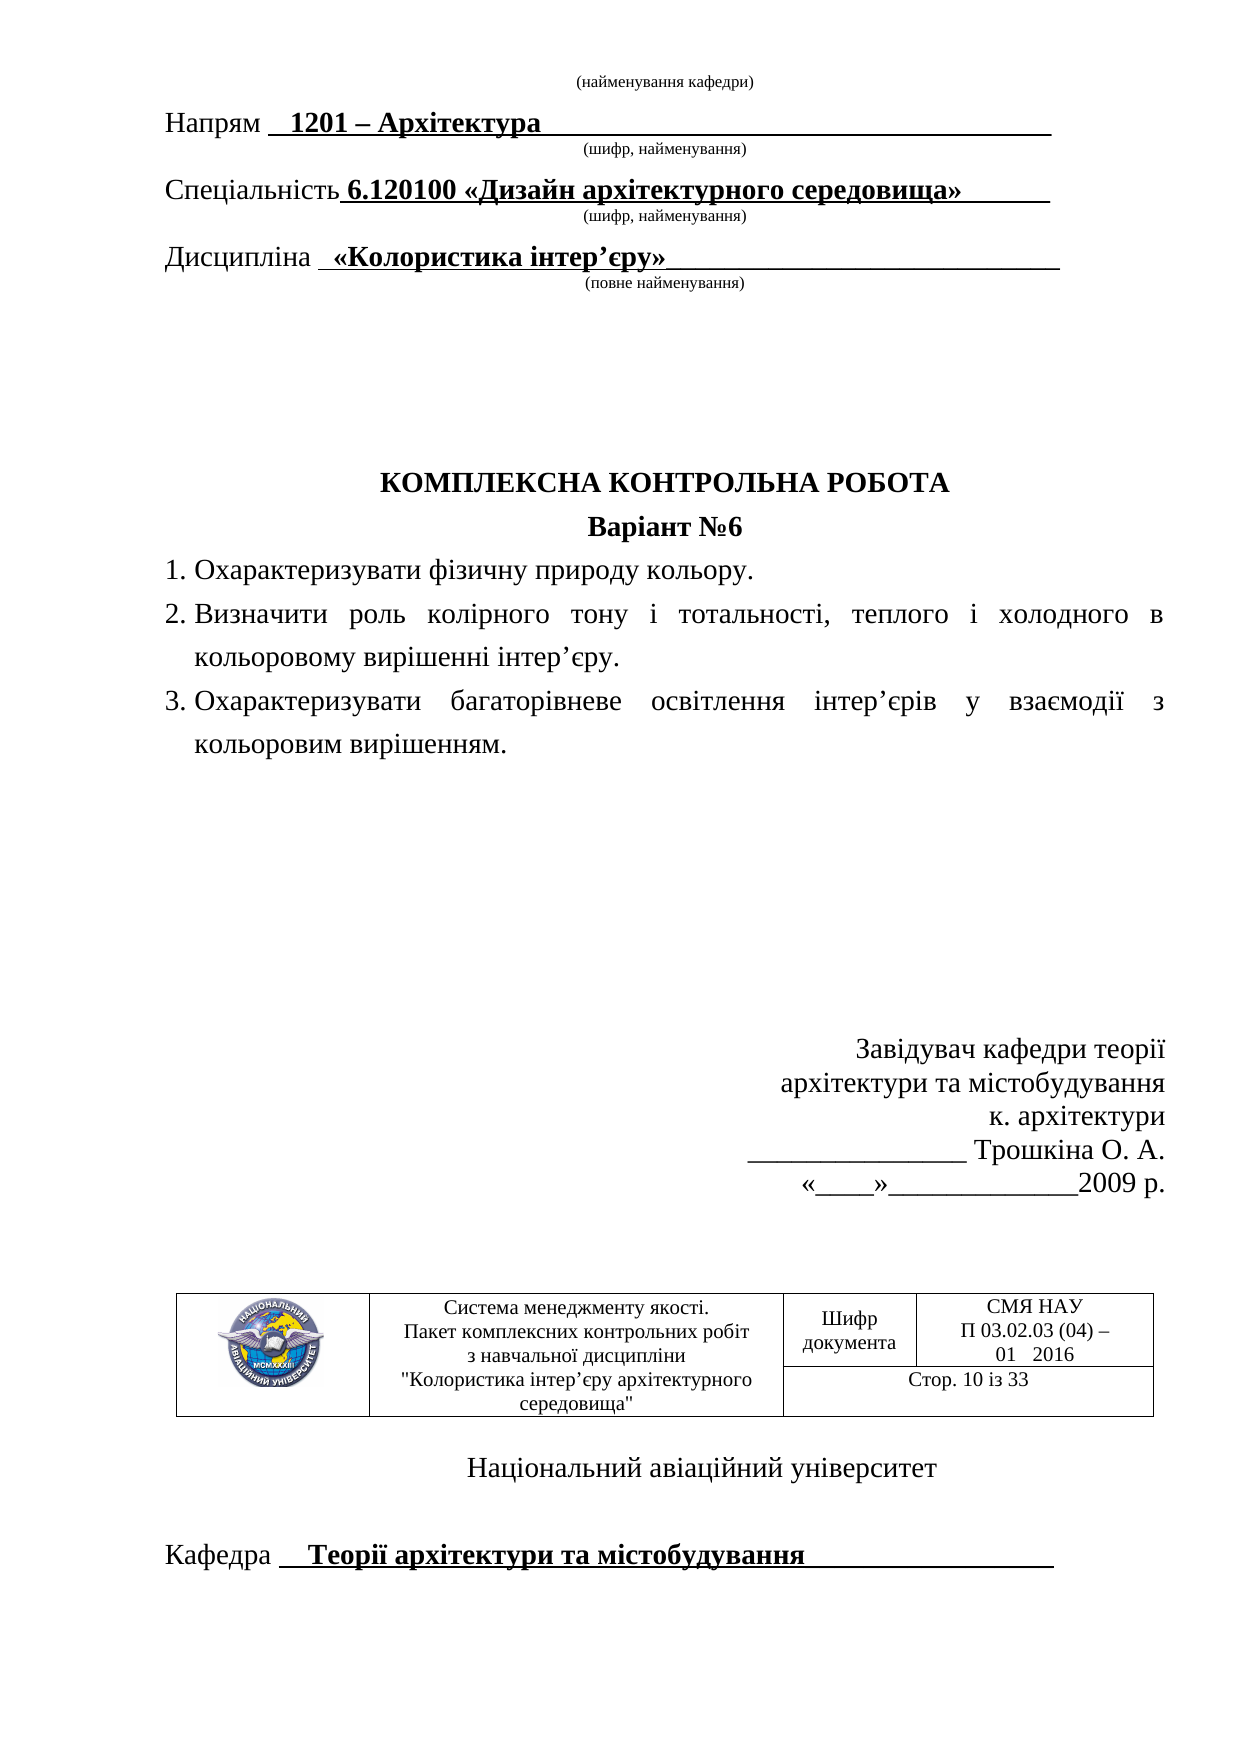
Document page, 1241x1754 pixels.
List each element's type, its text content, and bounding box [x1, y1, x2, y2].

text Напрям 1201 – Архітектура___________________________________ [164, 105, 1165, 139]
list Визначити роль колірного тону і тотальності, теплого і холодного в кольоровому вирішенні інтер’єру. [164, 596, 1165, 673]
text Дисципліна «Колористика інтер’єру»___________________________ [164, 239, 1165, 273]
list Охарактеризувати фізичну природу кольору. [164, 552, 1165, 586]
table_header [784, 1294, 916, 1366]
text (шифр, найменування) [164, 206, 1165, 239]
text Варіант №6 [164, 509, 1165, 542]
text Національний авіаційний університет [164, 1450, 1165, 1484]
text (найменування кафедри) [164, 72, 1165, 105]
text КОМПЛЕКСНА КОНТРОЛЬНА РОБОТА [164, 465, 1165, 499]
text (повне найменування) [164, 273, 1165, 307]
text к. архітектури [164, 1098, 1165, 1132]
picture [217, 1296, 324, 1387]
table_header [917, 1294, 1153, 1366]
text Завідувач кафедри теорії [164, 1031, 1165, 1065]
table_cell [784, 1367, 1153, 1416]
text Спеціальність 6.120100 «Дизайн архітектурного середовища»______ [164, 172, 1165, 206]
text _______________ Трошкіна О. А. [164, 1132, 1165, 1165]
text (шифр, найменування) [164, 139, 1165, 172]
text архітектури та містобудування [164, 1065, 1165, 1098]
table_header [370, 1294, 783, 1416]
text «____»_____________2009 р. [164, 1165, 1165, 1199]
text Кафедра Теорії архітектури та містобудування_________________ [164, 1537, 1165, 1571]
list Охарактеризувати багаторівневе освітлення інтер’єрів у взаємодії з кольоровим вирішенням. [164, 683, 1165, 760]
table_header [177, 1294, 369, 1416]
